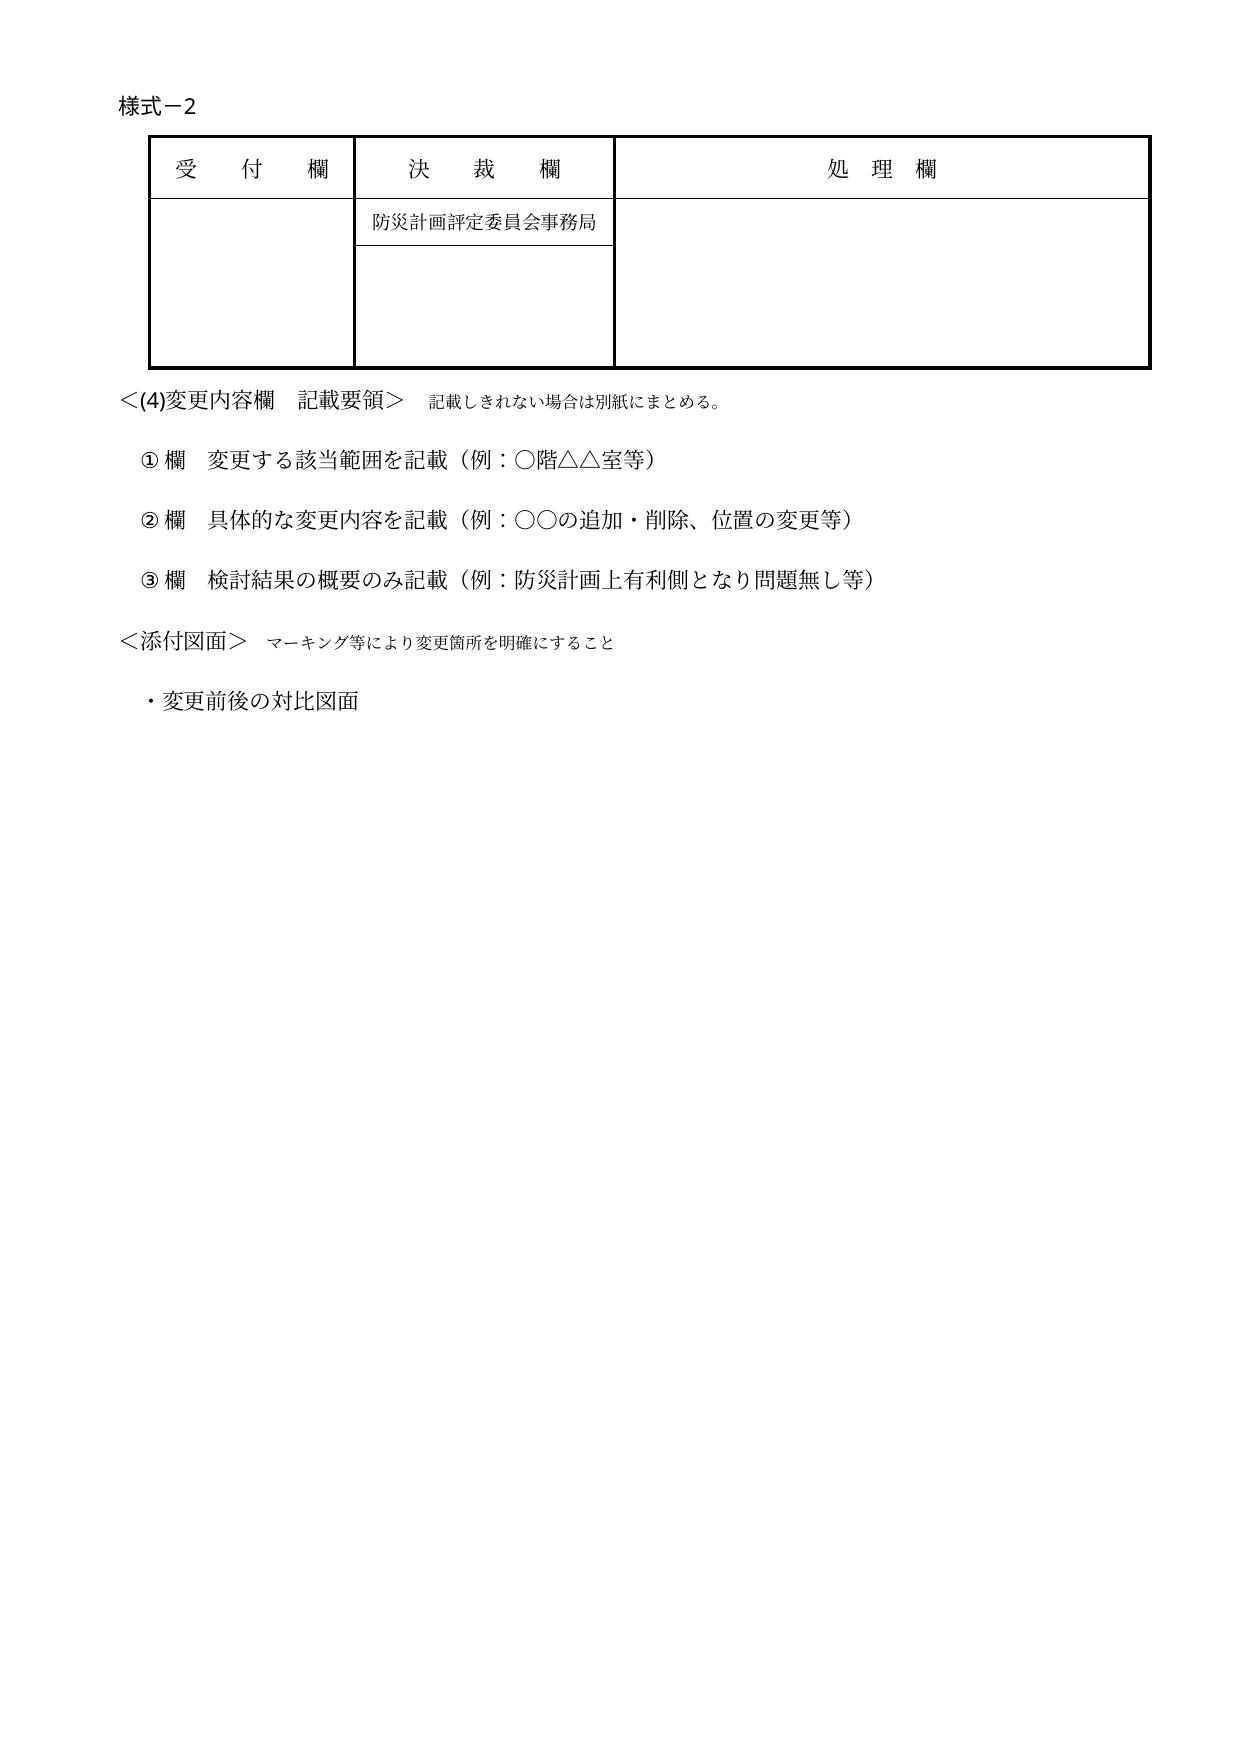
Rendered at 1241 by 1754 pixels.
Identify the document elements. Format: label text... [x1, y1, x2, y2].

text ②欄 具体的な変更内容を記載（例：○○の追加・削除、位置の変更等） [140, 489, 1152, 549]
table_cell 受 付 欄 [151, 138, 353, 198]
text ①欄 変更する該当範囲を記載（例：○階△△室等） [140, 429, 1152, 489]
text ・変更前後の対比図面 [140, 669, 1152, 729]
table_cell 防災計画評定委員会事務局 [356, 199, 613, 244]
table_cell 処 理 欄 [616, 138, 1148, 198]
table_cell [616, 199, 1148, 366]
table_cell [151, 199, 353, 366]
text ③欄 検討結果の概要のみ記載（例：防災計画上有利側となり問題無し等） [140, 549, 1152, 609]
table_cell [356, 246, 613, 366]
table_cell 決 裁 欄 [356, 138, 613, 198]
text ＜(4)変更内容欄 記載要領＞ 記載しきれない場合は別紙にまとめる。 [118, 369, 1152, 429]
text ＜添付図面＞ マーキング等により変更箇所を明確にすること [118, 609, 1152, 669]
